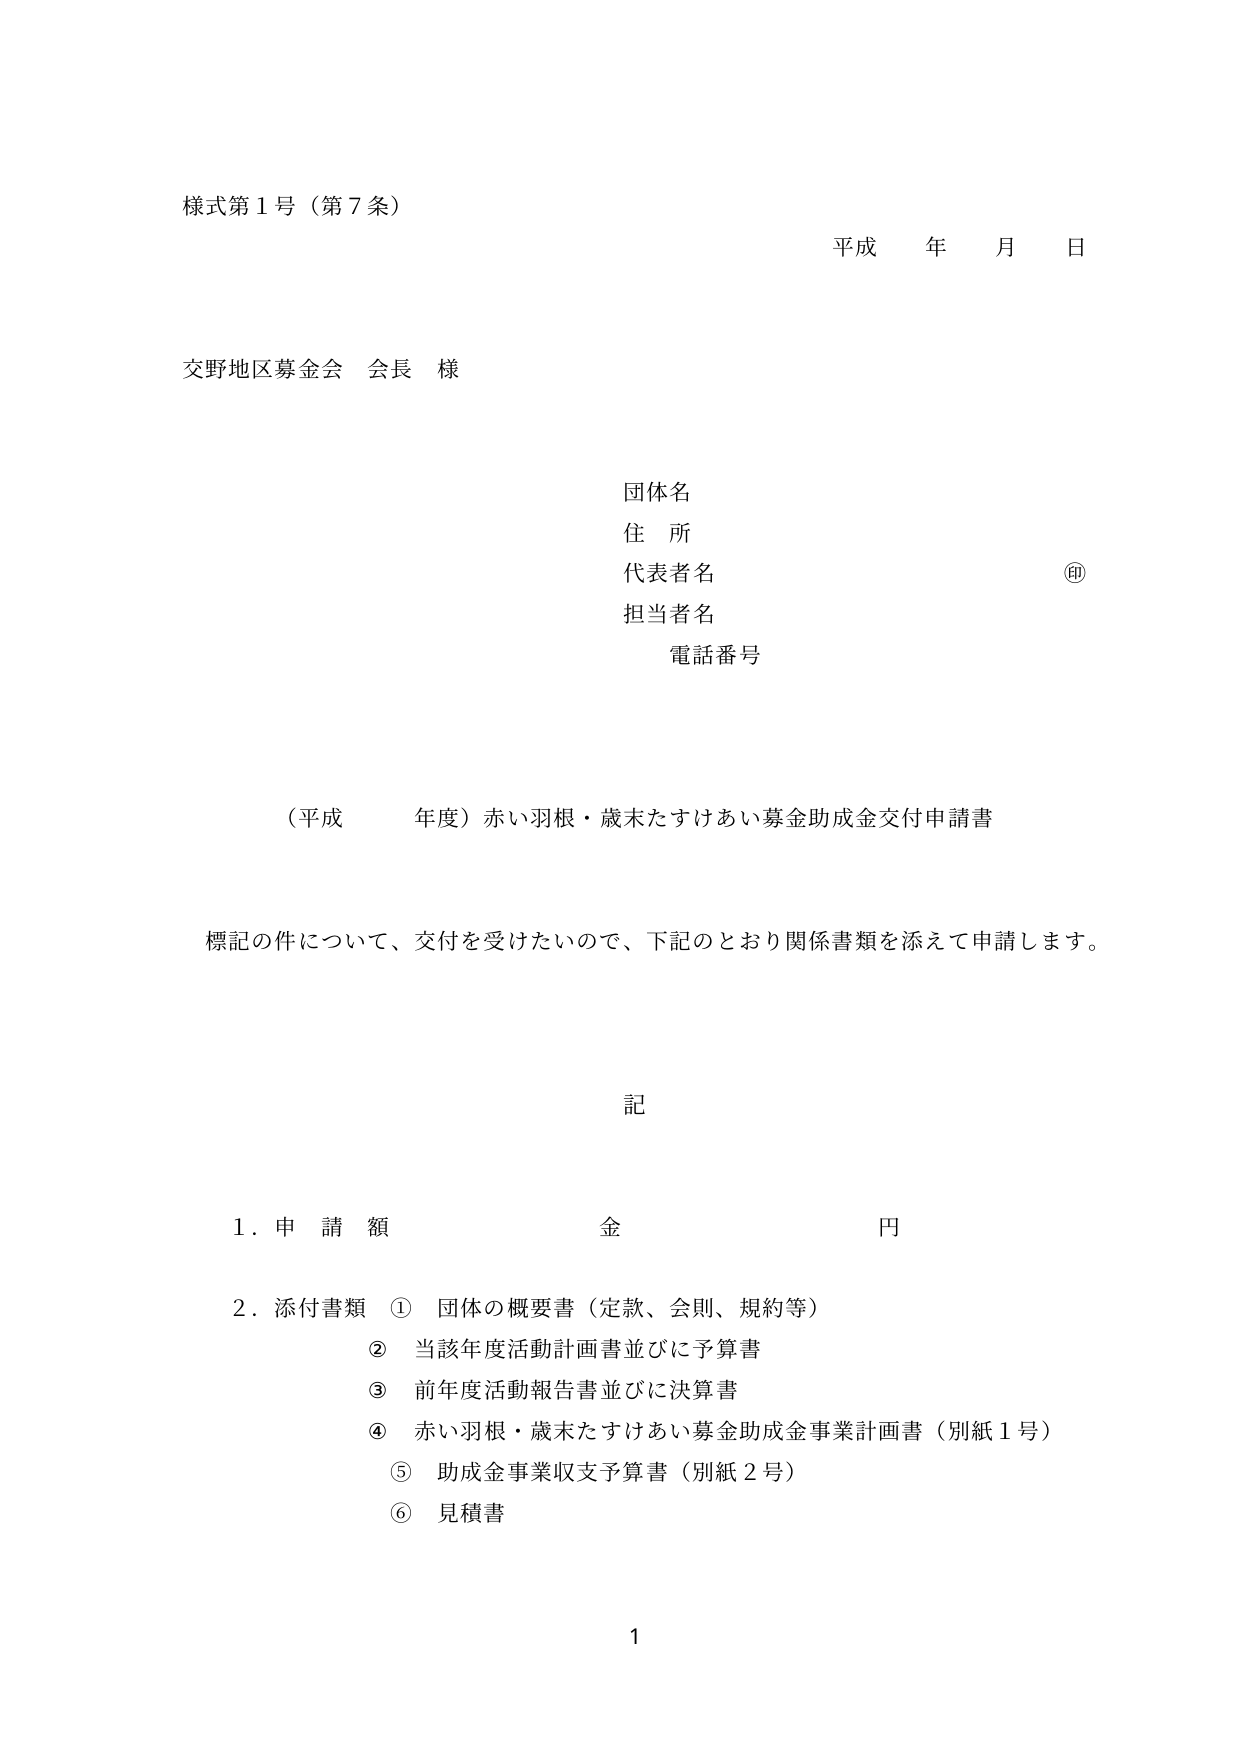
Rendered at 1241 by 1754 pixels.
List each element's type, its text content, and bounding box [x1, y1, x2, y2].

subtitle 記 [182, 1083, 1088, 1123]
text ② 当該年度活動計画書並びに予算書 [182, 1328, 1088, 1368]
text ２．添付書類 ① 団体の概要書（定款、会則、規約等） [182, 1287, 1088, 1328]
text 電話番号 [182, 633, 1088, 674]
text 標記の件について、交付を受けたいので、下記のとおり関係書類を添えて申請します。 [182, 919, 1088, 960]
text 代表者名 ㊞ [182, 552, 1088, 593]
text 交野地区募金会 会長 様 [182, 348, 988, 388]
text 団体名 [182, 470, 1088, 511]
text １．申 請 額 金 円 [182, 1205, 1088, 1246]
text ④ 赤い羽根・歳末たすけあい募金助成金事業計画書（別紙１号） [182, 1409, 1088, 1450]
text ③ 前年度活動報告書並びに決算書 [182, 1368, 1088, 1409]
text 住 所 [182, 511, 1088, 552]
text 平成 年 月 日 [182, 225, 1088, 266]
text 様式第１号（第７条） [182, 184, 1088, 225]
text 担当者名 [182, 593, 1088, 633]
text （平成 年度）赤い羽根・歳末たすけあい募金助成金交付申請書 [182, 797, 1088, 838]
text ⑤ 助成金事業収支予算書（別紙２号） [182, 1450, 1088, 1491]
text ⑥ 見積書 [182, 1491, 1088, 1532]
